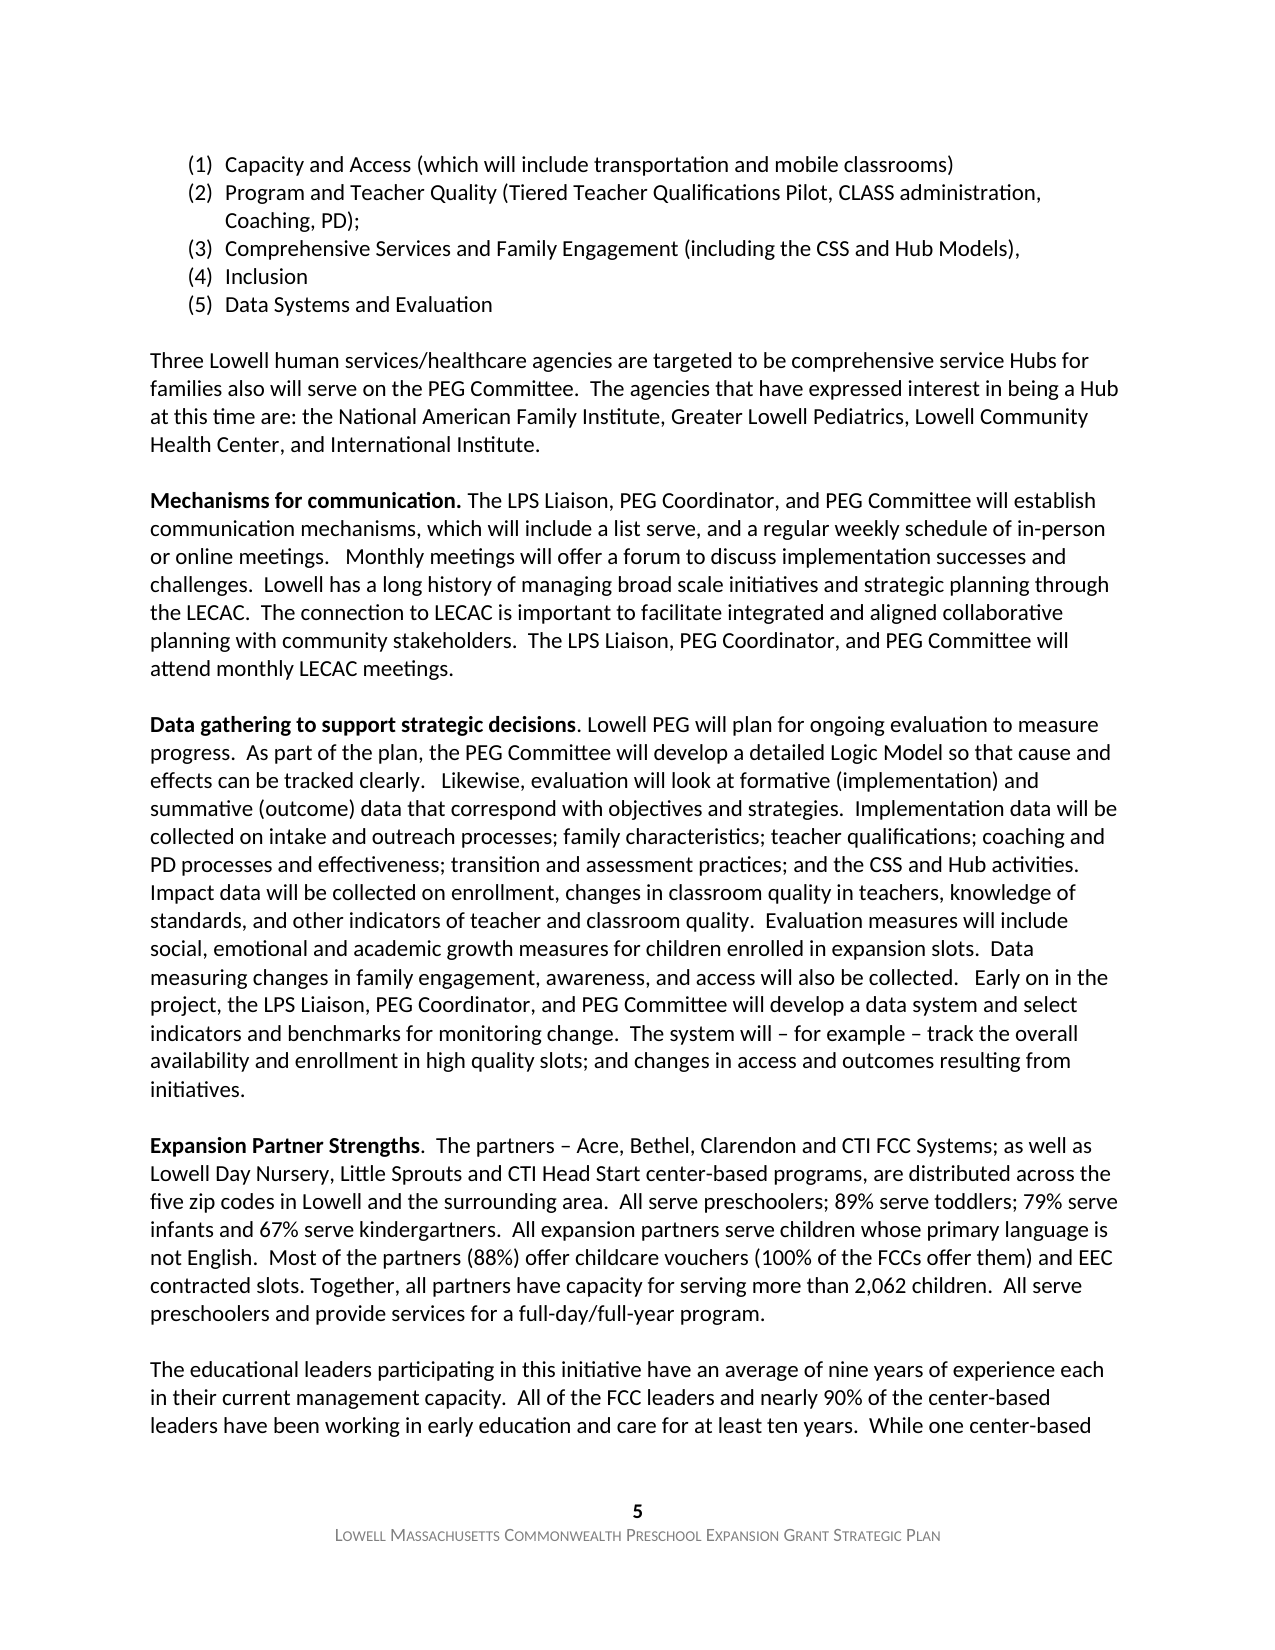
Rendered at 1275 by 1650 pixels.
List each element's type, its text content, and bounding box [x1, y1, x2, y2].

list Data Systems and Evaluation [187, 290, 1125, 318]
text Mechanisms for communication. The LPS Liaison, PEG Coordinator, and PEG Committee will establish communication mechanisms, which will include a list serve, and a regular weekly schedule of in-person or online meetings. Monthly meetings will offer a forum to discuss implementation successes and challenges. Lowell has a long history of managing broad scale initiatives and strategic planning through the LECAC. The connection to LECAC is important to facilitate integrated and aligned collaborative planning with community stakeholders. The LPS Liaison, PEG Coordinator, and PEG Committee will attend monthly LECAC meetings. [150, 486, 1125, 682]
text Expansion Partner Strengths. The partners – Acre, Bethel, Clarendon and CTI FCC Systems; as well as Lowell Day Nursery, Little Sprouts and CTI Head Start center-based programs, are distributed across the five zip codes in Lowell and the surrounding area. All serve preschoolers; 89% serve toddlers; 79% serve infants and 67% serve kindergartners. All expansion partners serve children whose primary language is not English. Most of the partners (88%) offer childcare vouchers (100% of the FCCs offer them) and EEC contracted slots. Together, all partners have capacity for serving more than 2,062 children. All serve preschoolers and provide services for a full-day/full-year program. [150, 1131, 1125, 1327]
text The educational leaders participating in this initiative have an average of nine years of experience each in their current management capacity. All of the FCC leaders and nearly 90% of the center-based leaders have been working in early education and care for at least ten years. While one center-based [150, 1355, 1125, 1439]
list Inclusion [187, 262, 1125, 290]
list Capacity and Access (which will include transportation and mobile classrooms) [187, 150, 1125, 178]
list Comprehensive Services and Family Engagement (including the CSS and Hub Models), [187, 234, 1125, 262]
text Data gathering to support strategic decisions. Lowell PEG will plan for ongoing evaluation to measure progress. As part of the plan, the PEG Committee will develop a detailed Logic Model so that cause and effects can be tracked clearly. Likewise, evaluation will look at formative (implementation) and summative (outcome) data that correspond with objectives and strategies. Implementation data will be collected on intake and outreach processes; family characteristics; teacher qualifications; coaching and PD processes and effectiveness; transition and assessment practices; and the CSS and Hub activities. Impact data will be collected on enrollment, changes in classroom quality in teachers, knowledge of standards, and other indicators of teacher and classroom quality. Evaluation measures will include social, emotional and academic growth measures for children enrolled in expansion slots. Data measuring changes in family engagement, awareness, and access will also be collected. Early on in the project, the LPS Liaison, PEG Coordinator, and PEG Committee will develop a data system and select indicators and benchmarks for monitoring change. The system will – for example – track the overall availability and enrollment in high quality slots; and changes in access and outcomes resulting from initiatives. [150, 710, 1125, 1103]
list Program and Teacher Quality (Tiered Teacher Qualifications Pilot, CLASS administration, Coaching, PD); [187, 178, 1125, 234]
text Three Lowell human services/healthcare agencies are targeted to be comprehensive service Hubs for families also will serve on the PEG Committee. The agencies that have expressed interest in being a Hub at this time are: the National American Family Institute, Greater Lowell Pediatrics, Lowell Community Health Center, and International Institute. [150, 346, 1125, 458]
